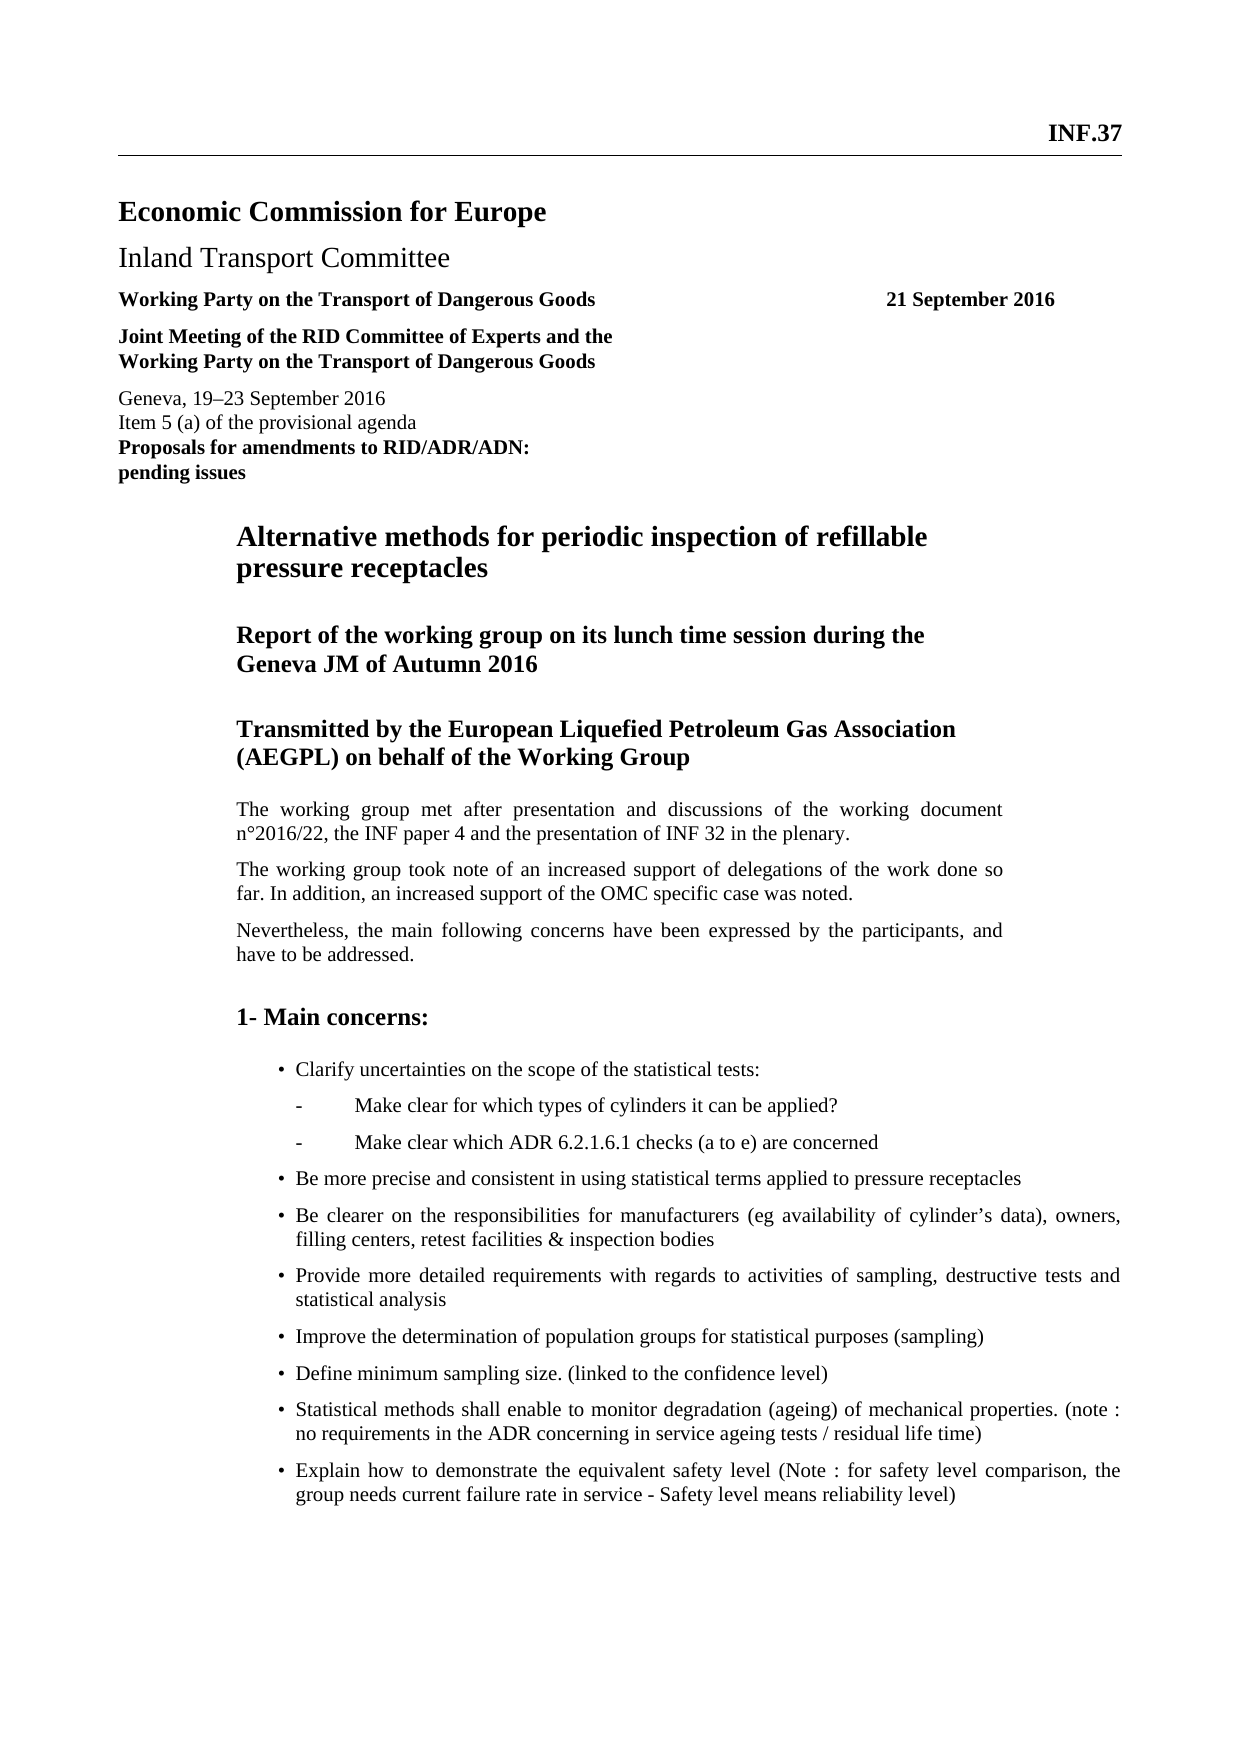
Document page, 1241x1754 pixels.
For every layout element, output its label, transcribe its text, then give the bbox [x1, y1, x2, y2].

text Economic Commission for Europe [118, 194, 1122, 227]
text Nevertheless, the main following concerns have been expressed by the participants, and have to be addressed. [236, 918, 1004, 966]
text Provide more detailed requirements with regards to activities of sampling, destructive tests and statistical analysis [278, 1263, 1122, 1311]
text Improve the determination of population groups for statistical purposes (sampling) [278, 1324, 1122, 1348]
text pending issues [118, 459, 1122, 484]
text Geneva, 19–23 September 2016 Item 5 (a) of the provisional agenda [118, 386, 1122, 434]
text Joint Meeting of the RID Committee of Experts and the Working Party on the Transport of Dangerous Goods [118, 323, 1122, 373]
text The working group met after presentation and discussions of the working document n°2016/22, the INF paper 4 and the presentation of INF 32 in the plenary. [236, 796, 1004, 844]
text Be clearer on the responsibilities for manufacturers (eg availability of cylinder’s data), owners, filling centers, retest facilities & inspection bodies [278, 1203, 1122, 1251]
text - Make clear which ADR 6.2.1.6.1 checks (a to e) are concerned [236, 1129, 1004, 1154]
text 1- Main concerns: [118, 1003, 1004, 1031]
text Transmitted by the European Liquefied Petroleum Gas Association (AEGPL) on behalf of the Working Group [118, 715, 1004, 771]
text Statistical methods shall enable to monitor degradation (ageing) of mechanical properties. (note : no requirements in the ADR concerning in service ageing tests / residual life time) [278, 1397, 1122, 1445]
text Report of the working group on its lunch time session during the Geneva JM of Autumn 2016 [118, 621, 1004, 678]
text The working group took note of an increased support of delegations of the work done so far. In addition, an increased support of the OMC specific case was noted. [236, 857, 1004, 905]
text Working Party on the Transport of Dangerous Goods 21 September 2016 [118, 286, 1122, 311]
text - Make clear for which types of cylinders it can be applied? [236, 1093, 1004, 1117]
text Proposals for amendments to RID/ADR/ADN: [118, 434, 1122, 459]
text Inland Transport Committee [118, 240, 1122, 273]
text Alternative methods for periodic inspection of refillable pressure receptacles [118, 521, 1004, 584]
text Be more precise and consistent in using statistical terms applied to pressure receptacles [278, 1166, 1122, 1190]
text Define minimum sampling size. (linked to the confidence level) [278, 1361, 1122, 1384]
text Explain how to demonstrate the equivalent safety level (Note : for safety level comparison, the group needs current failure rate in service - Safety level means reliability level) [278, 1458, 1122, 1506]
text Clarify uncertainties on the scope of the statistical tests: [278, 1056, 1122, 1081]
